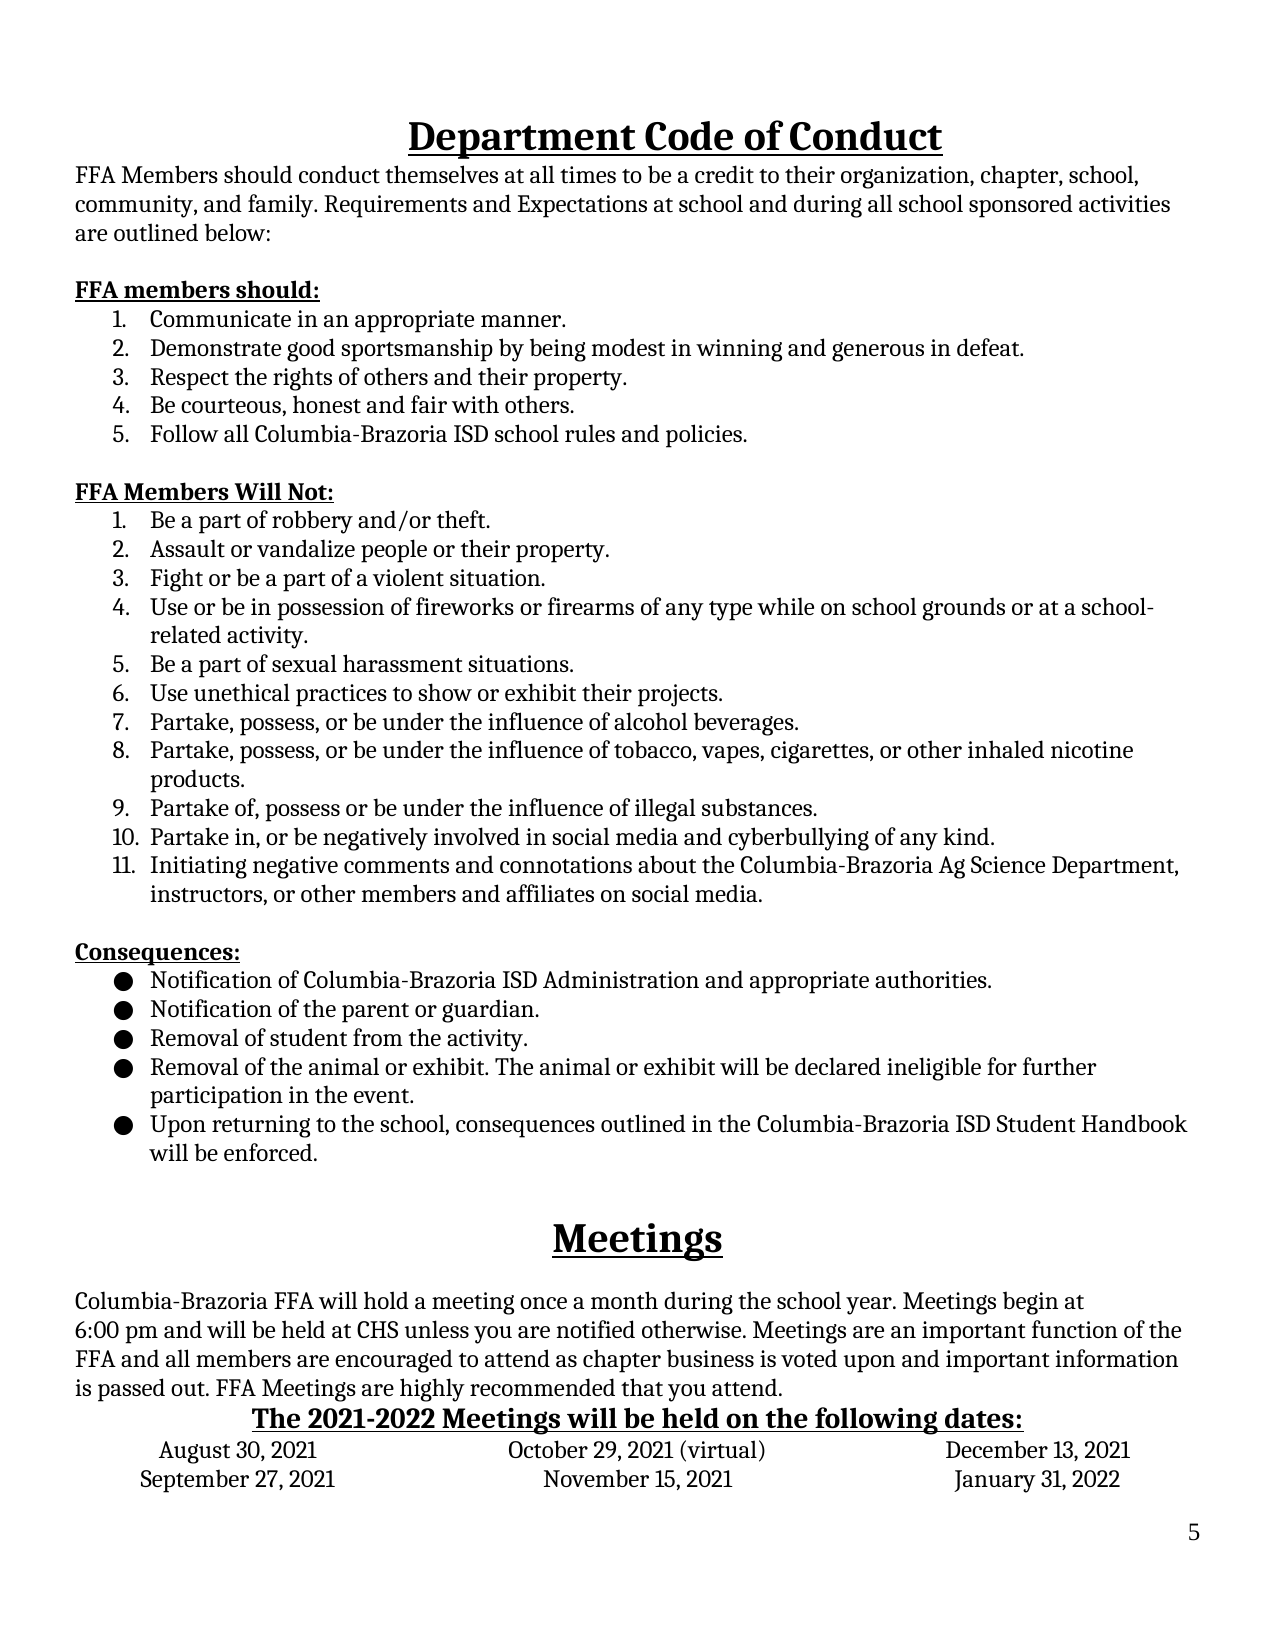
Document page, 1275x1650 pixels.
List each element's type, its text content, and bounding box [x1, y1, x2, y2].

text September 27, 2021 [75, 1464, 400, 1493]
text August 30, 2021 [75, 1436, 400, 1464]
list Upon returning to the school, consequences outlined in the Columbia-Brazoria ISD Student Handbook will be enforced. [112, 1110, 1200, 1167]
list Initiating negative comments and connotations about the Columbia-Brazoria Ag Science Department, instructors, or other members and affiliates on social media. [112, 851, 1200, 909]
text Meetings [75, 1215, 1200, 1263]
list Be a part of sexual harassment situations. [112, 650, 1200, 679]
list Partake, possess, or be under the influence of alcohol beverages. [112, 707, 1200, 736]
list Demonstrate good sportsmanship by being modest in winning and generous in defeat. [112, 334, 1200, 362]
list Follow all Columbia-Brazoria ISD school rules and policies. [112, 420, 1200, 449]
list Fight or be a part of a violent situation. [112, 564, 1200, 592]
text FFA Members should conduct themselves at all times to be a credit to their organization, chapter, school, community, and family. Requirements and Expectations at school and during all school sponsored activities are outlined below: [75, 161, 1200, 247]
list Be courteous, honest and fair with others. [112, 391, 1200, 420]
list Assault or vandalize people or their property. [112, 535, 1200, 564]
list Removal of the animal or exhibit. The animal or exhibit will be declared ineligible for further participation in the event. [112, 1052, 1200, 1110]
text January 31, 2022 [875, 1464, 1200, 1493]
list Removal of student from the activity. [112, 1024, 1200, 1052]
text Department Code of Conduct [150, 113, 1200, 161]
text December 13, 2021 [875, 1436, 1200, 1464]
text November 15, 2021 [475, 1464, 800, 1493]
text October 29, 2021 (virtual) [475, 1436, 800, 1464]
text Columbia-Brazoria FFA will hold a meeting once a month during the school year. Meetings begin at 6:00 pm and will be held at CHS unless you are notified otherwise. Meetings are an important function of the FFA and all members are encouraged to attend as chapter business is voted upon and important information is passed out. FFA Meetings are highly recommended that you attend. [75, 1287, 1200, 1402]
text Consequences: [75, 937, 1200, 966]
list Partake in, or be negatively involved in social media and cyberbullying of any kind. [112, 822, 1200, 851]
list Be a part of robbery and/or theft. [112, 506, 1200, 535]
list Notification of the parent or guardian. [112, 995, 1200, 1024]
list Use unethical practices to show or exhibit their projects. [112, 679, 1200, 707]
text FFA Members Will Not: [75, 477, 1200, 506]
list Partake of, possess or be under the influence of illegal substances. [112, 794, 1200, 822]
text FFA members should: [75, 276, 1200, 305]
list Respect the rights of others and their property. [112, 362, 1200, 391]
list Partake, possess, or be under the influence of tobacco, vapes, cigarettes, or other inhaled nicotine products. [112, 736, 1200, 794]
list Use or be in possession of fireworks or firearms of any type while on school grounds or at a school-related activity. [112, 592, 1200, 650]
list Notification of Columbia-Brazoria ISD Administration and appropriate authorities. [112, 966, 1200, 995]
list Communicate in an appropriate manner. [112, 305, 1200, 334]
text The 2021-2022 Meetings will be held on the following dates: [75, 1402, 1200, 1436]
